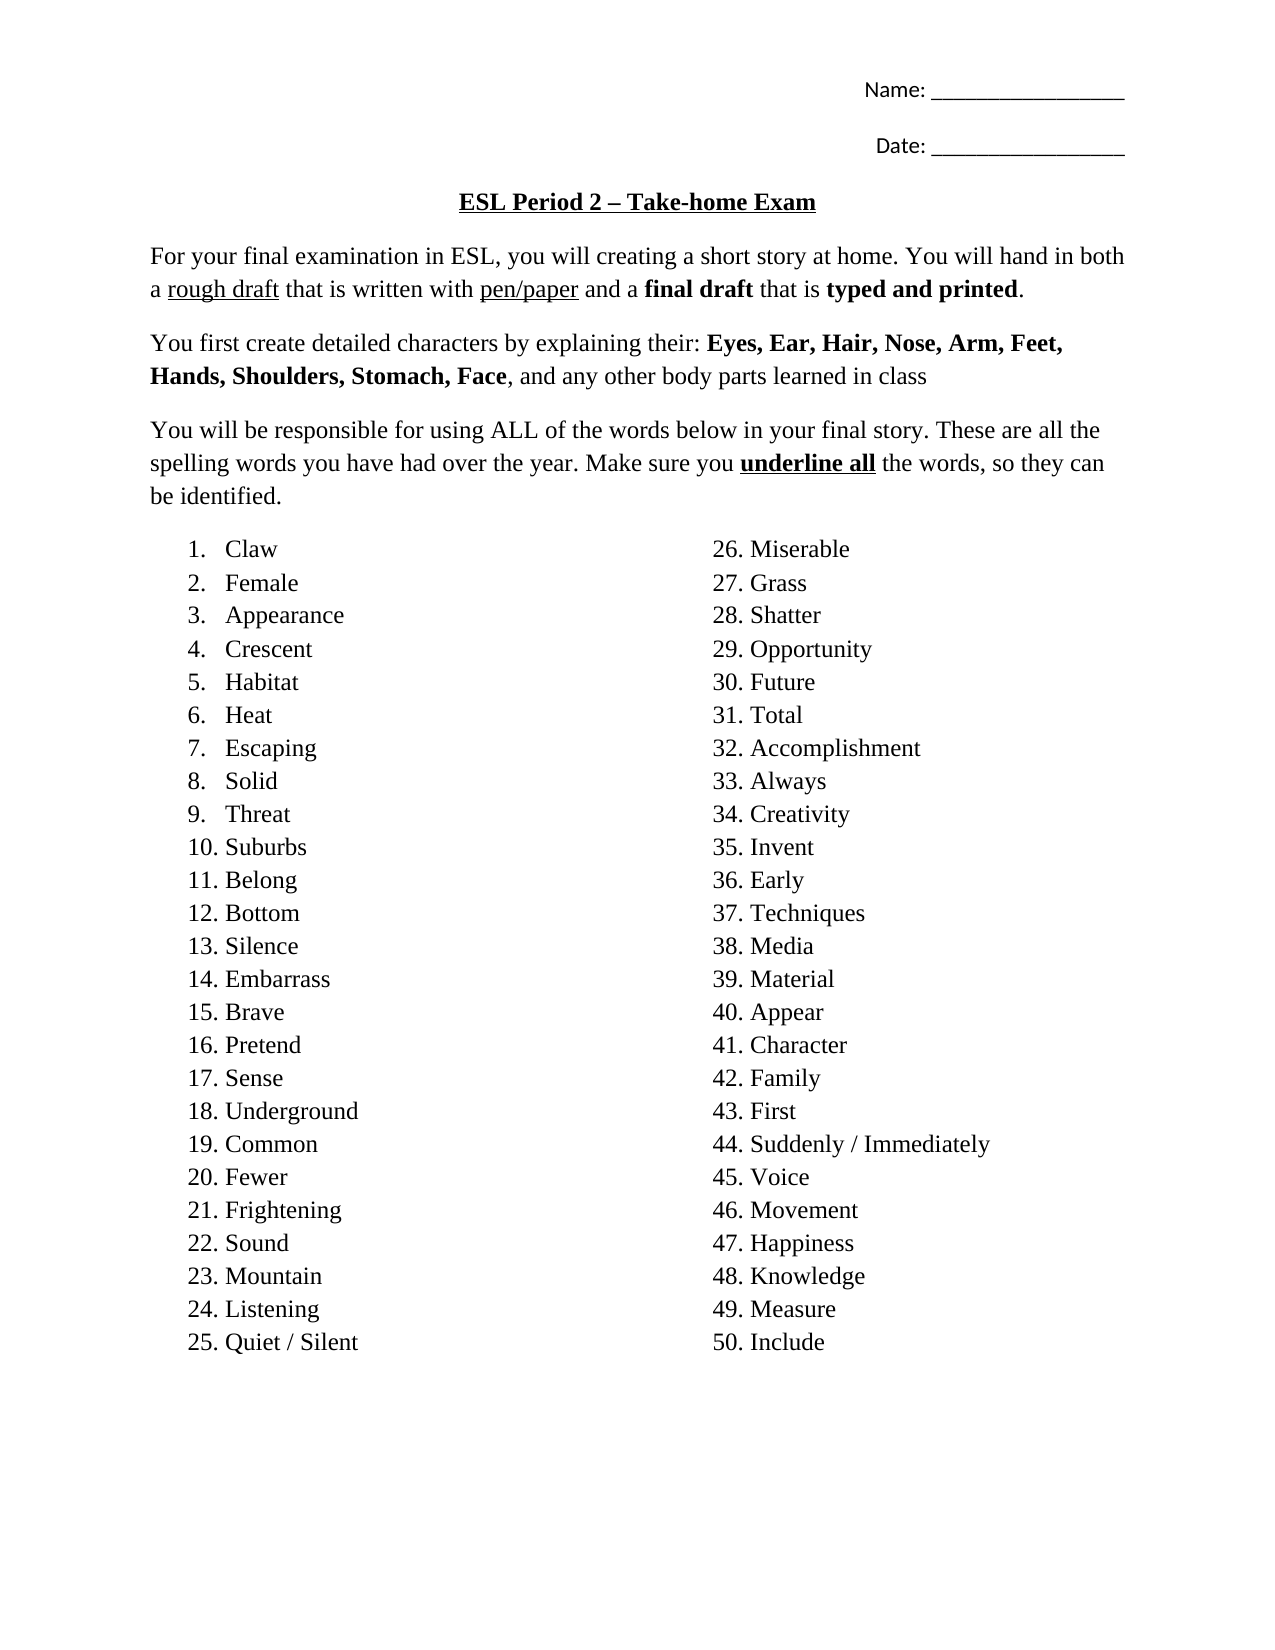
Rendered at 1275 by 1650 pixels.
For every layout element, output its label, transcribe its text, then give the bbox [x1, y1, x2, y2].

list Invent [712, 832, 1125, 861]
list Family [712, 1063, 1125, 1092]
list Embarrass [187, 964, 600, 993]
list Sense [187, 1063, 600, 1092]
list Common [187, 1129, 600, 1158]
list Future [712, 667, 1125, 695]
list Miserable [712, 534, 1125, 563]
list Character [712, 1030, 1125, 1059]
list Include [712, 1327, 1125, 1356]
list Quiet / Silent [187, 1327, 600, 1356]
list Threat [187, 799, 600, 827]
list Grass [712, 568, 1125, 596]
list Always [712, 766, 1125, 794]
list Brave [187, 997, 600, 1026]
list Underground [187, 1096, 600, 1125]
list Belong [187, 865, 600, 893]
list Heat [187, 700, 600, 728]
list Suburbs [187, 832, 600, 861]
text You will be responsible for using ALL of the words below in your final story. These are all the spelling words you have had over the year. Make sure you underline all the words, so they can be identified. [150, 415, 1125, 509]
list Female [187, 568, 600, 596]
list Mountain [187, 1261, 600, 1290]
list Shatter [712, 601, 1125, 629]
list Techniques [712, 898, 1125, 927]
list Fewer [187, 1162, 600, 1191]
list Habitat [187, 667, 600, 695]
list Listening [187, 1294, 600, 1323]
list Claw [187, 534, 600, 563]
list Movement [712, 1195, 1125, 1224]
list Bottom [187, 898, 600, 927]
list Media [712, 931, 1125, 959]
list Total [712, 700, 1125, 728]
list Suddenly / Immediately [712, 1129, 1125, 1158]
list Silence [187, 931, 600, 959]
list Appearance [187, 601, 600, 629]
list Sound [187, 1228, 600, 1257]
list Measure [712, 1294, 1125, 1323]
list Creativity [712, 799, 1125, 827]
list First [712, 1096, 1125, 1125]
text ESL Period 2 – Take-home Exam [150, 187, 1125, 216]
list Knowledge [712, 1261, 1125, 1290]
list Accomplishment [712, 733, 1125, 761]
list Happiness [712, 1228, 1125, 1257]
list Voice [712, 1162, 1125, 1191]
list Early [712, 865, 1125, 893]
list Escaping [187, 733, 600, 761]
list Frightening [187, 1195, 600, 1224]
list Pretend [187, 1030, 600, 1059]
list Material [712, 964, 1125, 993]
list Solid [187, 766, 600, 794]
list Crescent [187, 634, 600, 662]
text You first create detailed characters by explaining their: Eyes, Ear, Hair, Nose, Arm, Feet, Hands, Shoulders, Stomach, Face, and any other body parts learned in class [150, 328, 1125, 389]
list Opportunity [712, 634, 1125, 662]
list Appear [712, 997, 1125, 1026]
text For your final examination in ESL, you will creating a short story at home. You will hand in both a rough draft that is written with pen/paper and a final draft that is typed and printed. [150, 241, 1125, 303]
